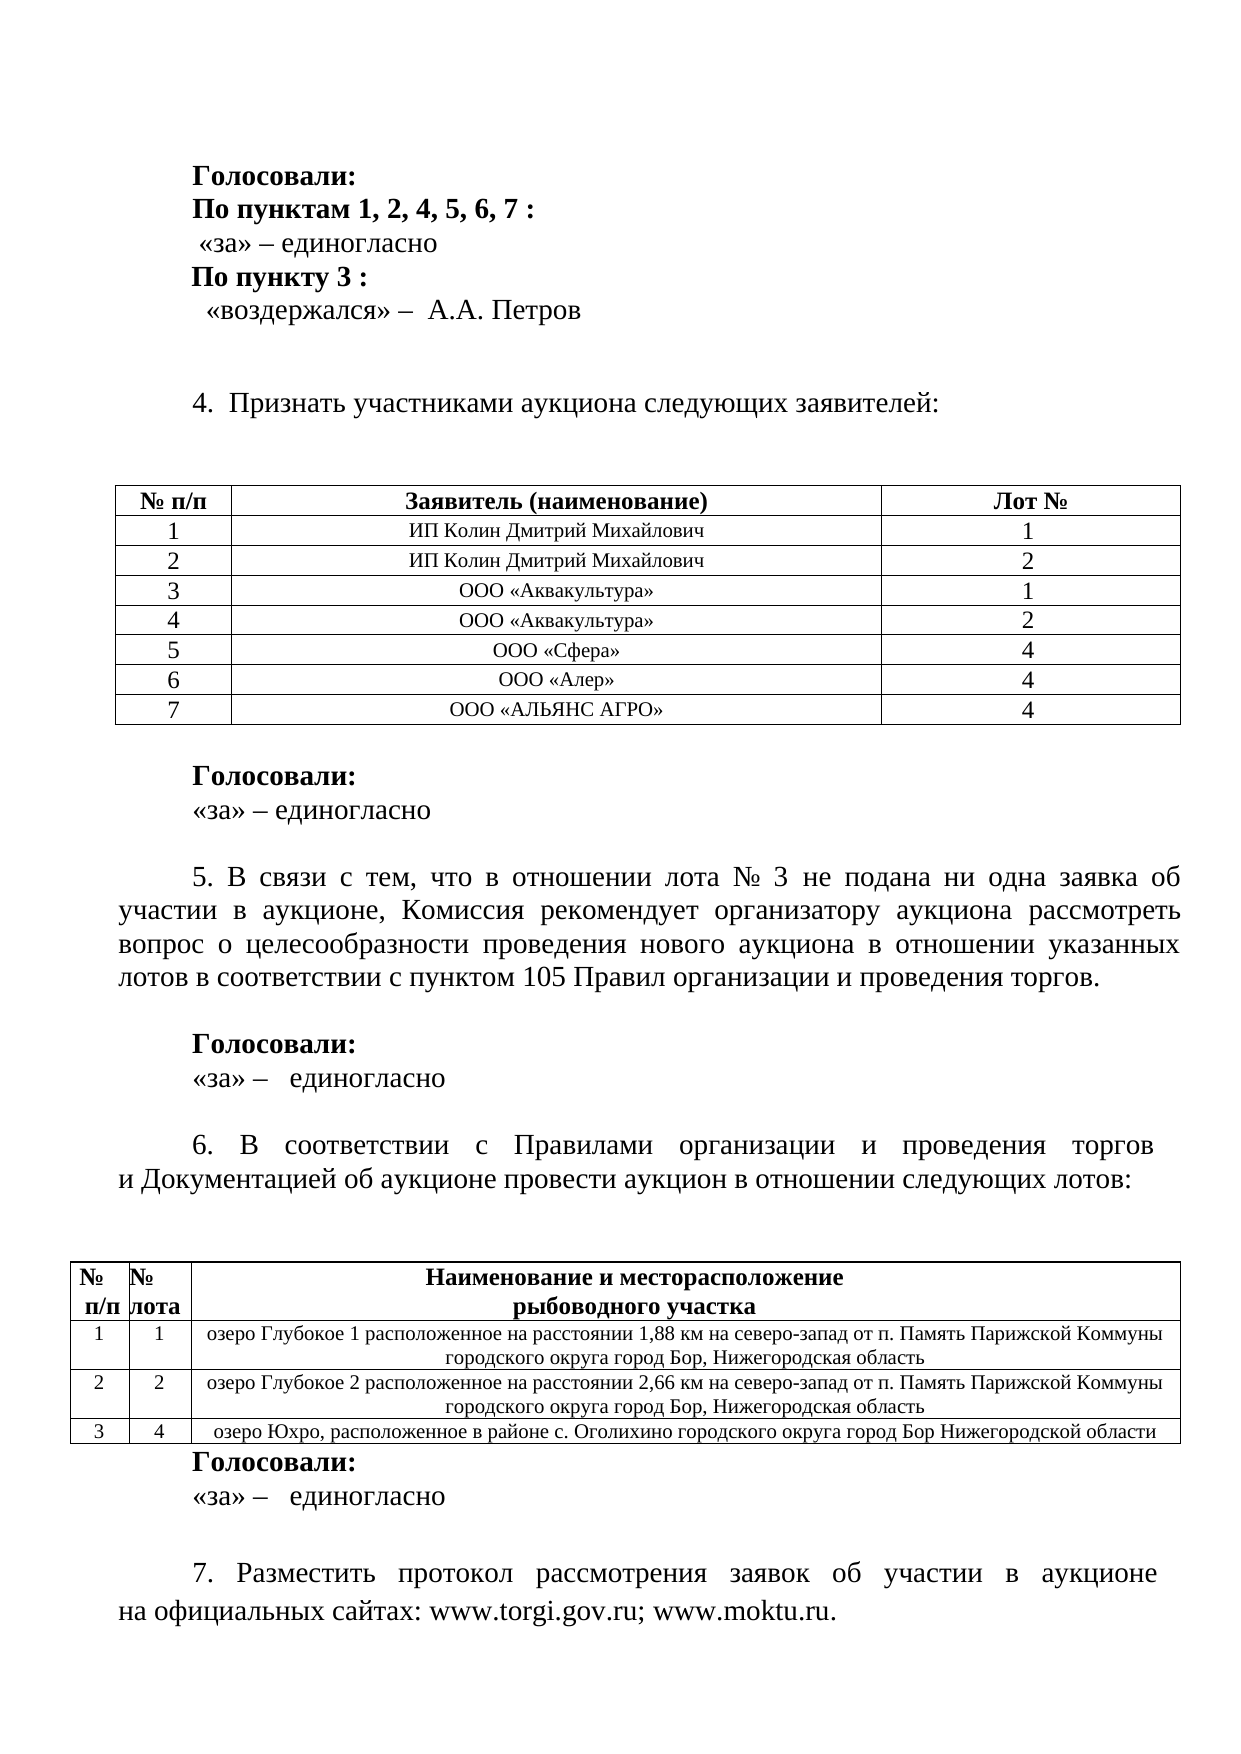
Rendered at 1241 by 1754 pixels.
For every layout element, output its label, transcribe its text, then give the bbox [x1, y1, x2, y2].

table_cell 5 [116, 635, 231, 664]
table_cell 2 [130, 1370, 191, 1418]
table_header Заявитель (наименование) [232, 486, 881, 515]
table_cell 1 [116, 516, 231, 545]
table_header Наименование и месторасположение рыбоводного участка [192, 1263, 1180, 1320]
table_header № п/п [116, 486, 231, 515]
table_cell 1 [130, 1321, 191, 1369]
table_cell ООО «АЛЬЯНС АГРО» [232, 695, 881, 724]
text По пункту 3 : [118, 259, 1181, 292]
table_cell 4 [882, 635, 1180, 664]
text 5. В связи с тем, что в отношении лота № 3 не подана ни одна заявка об участии в аукционе, Комиссия рекомендует организатору аукциона рассмотреть вопрос о целесообразности проведения нового аукциона в отношении указанных лотов в соответствии с пунктом 105 Правил организации и проведения торгов. [118, 859, 1181, 993]
table_cell озеро Юхро, расположенное в районе с. Оголихино городского округа город Бор Нижегородской области [192, 1419, 1180, 1443]
text Голосовали: [118, 758, 1181, 792]
table_cell 3 [116, 576, 231, 604]
text Голосовали: [118, 1027, 1181, 1060]
table_cell ИП Колин Дмитрий Михайлович [232, 546, 881, 575]
table_cell 1 [71, 1321, 129, 1369]
table_cell ООО «Алер» [232, 665, 881, 694]
table_cell 2 [882, 606, 1180, 634]
text «воздержался» – А.А. Петров [118, 292, 1181, 326]
table_cell 7 [116, 695, 231, 724]
table_cell озеро Глубокое 2 расположенное на расстоянии 2,66 км на северо-запад от п. Память Парижской Коммуны городского округа город Бор, Нижегородская область [192, 1370, 1180, 1418]
table_cell 3 [71, 1419, 129, 1443]
table_cell 1 [882, 516, 1180, 545]
table_header № п/п [71, 1263, 129, 1320]
table_cell 2 [71, 1370, 129, 1418]
table_cell ООО «Аквакультура» [232, 606, 881, 634]
text 7. Разместить протокол рассмотрения заявок об участии в аукционе на официальных сайтах: www.torgi.gov.ru; www.moktu.ru. [118, 1555, 1181, 1627]
table_cell 4 [882, 665, 1180, 694]
text По пунктам 1, 2, 4, 5, 6, 7 : [118, 192, 1181, 225]
text «за» – единогласно [118, 1478, 1181, 1511]
table_cell 2 [116, 546, 231, 575]
text 6. В соответствии с Правилами организации и проведения торгов и Документацией об аукционе провести аукцион в отношении следующих лотов: [118, 1127, 1181, 1194]
table_cell ИП Колин Дмитрий Михайлович [232, 516, 881, 545]
table_cell ООО «Сфера» [232, 635, 881, 664]
text 4. Признать участниками аукциона следующих заявителей: [118, 385, 1181, 418]
table_cell 1 [882, 576, 1180, 604]
table_header № лота [130, 1263, 191, 1320]
text «за» – единогласно [118, 225, 1181, 259]
table_cell 4 [116, 606, 231, 634]
table_cell 4 [130, 1419, 191, 1443]
text Голосовали: [118, 1444, 1181, 1478]
table_header Лот № [882, 486, 1180, 515]
table_cell ООО «Аквакультура» [232, 576, 881, 604]
table_cell озеро Глубокое 1 расположенное на расстоянии 1,88 км на северо-запад от п. Память Парижской Коммуны городского округа город Бор, Нижегородская область [192, 1321, 1180, 1369]
text «за» – единогласно [118, 1060, 1181, 1094]
table_cell 4 [882, 695, 1180, 724]
table_cell 2 [882, 546, 1180, 575]
text Голосовали: [118, 158, 1181, 192]
text «за» – единогласно [118, 792, 1181, 825]
table_cell 6 [116, 665, 231, 694]
